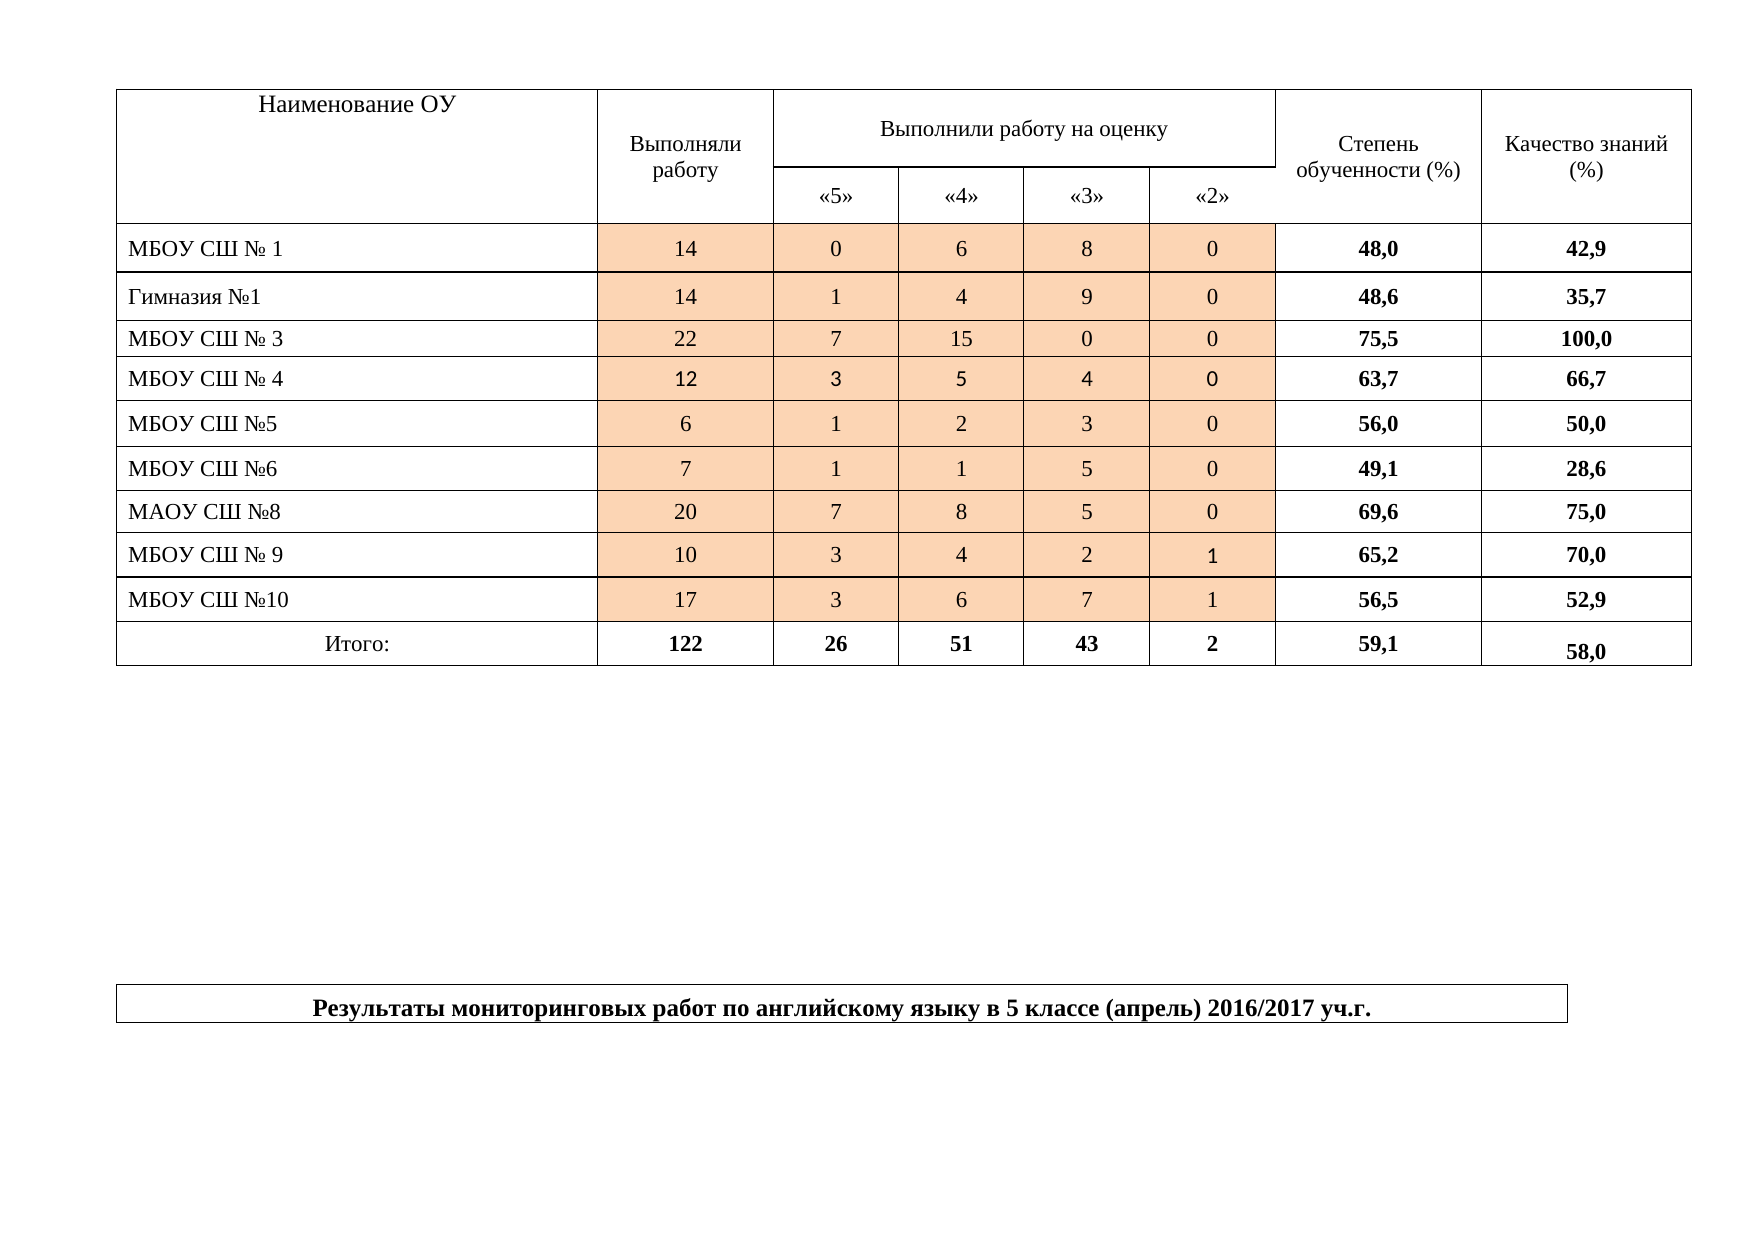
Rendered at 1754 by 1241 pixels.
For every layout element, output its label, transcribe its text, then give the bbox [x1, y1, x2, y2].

table_cell 20 [598, 491, 773, 532]
table_cell 0 [774, 224, 898, 271]
table_cell 52,9 [1482, 578, 1691, 621]
table_cell 122 [598, 622, 773, 665]
table_cell «2» [1150, 168, 1275, 223]
table_cell 6 [598, 401, 773, 446]
table_cell 50,0 [1482, 401, 1691, 446]
table_cell 9 [1024, 273, 1149, 320]
table_cell 4 [1024, 357, 1149, 400]
table_cell 1 [1150, 533, 1275, 576]
table_cell 0 [1150, 357, 1275, 400]
table_cell Гимназия №1 [117, 273, 597, 320]
table_cell 1 [774, 401, 898, 446]
table_cell 42,9 [1482, 224, 1691, 271]
table_cell 1 [774, 447, 898, 490]
table_cell 66,7 [1482, 357, 1691, 400]
table_cell 49,1 [1276, 447, 1481, 490]
table_cell МБОУ СШ №10 [117, 578, 597, 621]
table_cell 100,0 [1482, 321, 1691, 356]
table_cell 17 [598, 578, 773, 621]
table_cell 56,0 [1276, 401, 1481, 446]
table_cell Итого: [117, 622, 597, 665]
table_cell 2 [899, 401, 1023, 446]
table_cell 6 [899, 578, 1023, 621]
table_cell 0 [1150, 224, 1275, 271]
table_cell 7 [1024, 578, 1149, 621]
table_cell 2 [1150, 622, 1275, 665]
table_cell 7 [598, 447, 773, 490]
table_cell МБОУ СШ № 9 [117, 533, 597, 576]
table_cell 48,6 [1276, 273, 1481, 320]
table_cell 8 [1024, 224, 1149, 271]
table_cell 3 [774, 578, 898, 621]
table_cell «5» [774, 168, 898, 223]
table_cell 0 [1150, 401, 1275, 446]
table_cell МБОУ СШ №5 [117, 401, 597, 446]
table_cell 0 [1150, 447, 1275, 490]
table_cell 51 [899, 622, 1023, 665]
table_cell 48,0 [1276, 224, 1481, 271]
table_cell 0 [1150, 321, 1275, 356]
table_cell 56,5 [1276, 578, 1481, 621]
table_cell МБОУ СШ № 1 [117, 224, 597, 271]
table_cell МАОУ СШ №8 [117, 491, 597, 532]
table_cell 7 [774, 321, 898, 356]
table_cell 14 [598, 224, 773, 271]
table_cell 4 [899, 273, 1023, 320]
table_cell 75,0 [1482, 491, 1691, 532]
table_cell 2 [1024, 533, 1149, 576]
table_cell 7 [774, 491, 898, 532]
table_cell 58,0 [1482, 622, 1691, 665]
table_cell 6 [899, 224, 1023, 271]
table_cell МБОУ СШ № 3 [117, 321, 597, 356]
table_cell 5 [899, 357, 1023, 400]
table_cell 28,6 [1482, 447, 1691, 490]
table_cell 8 [899, 491, 1023, 532]
table_cell 63,7 [1276, 357, 1481, 400]
table_cell 22 [598, 321, 773, 356]
table_cell 10 [598, 533, 773, 576]
table_cell 0 [1150, 491, 1275, 532]
table_cell 65,2 [1276, 533, 1481, 576]
table_cell 3 [774, 357, 898, 400]
table_cell МБОУ СШ №6 [117, 447, 597, 490]
table_cell Степень обученности (%) [1275, 90, 1481, 223]
table_cell 1 [774, 273, 898, 320]
table_cell Наименование ОУ [117, 90, 597, 223]
table_cell 59,1 [1276, 622, 1481, 665]
table_cell Качество знаний (%) [1482, 90, 1691, 223]
table_cell 15 [899, 321, 1023, 356]
table_cell «4» [899, 168, 1023, 223]
table_cell 5 [1024, 491, 1149, 532]
table_cell 70,0 [1482, 533, 1691, 576]
table_cell 1 [1150, 578, 1275, 621]
table_cell 75,5 [1276, 321, 1481, 356]
table_cell 26 [774, 622, 898, 665]
table_cell 12 [598, 357, 773, 400]
table_cell 0 [1024, 321, 1149, 356]
table_cell 1 [899, 447, 1023, 490]
table_cell Выполнили работу на оценку [774, 90, 1275, 166]
table_header Результаты мониторинговых работ по английскому языку в 5 классе (апрель) 2016/2017 уч.г. [117, 985, 1567, 1022]
table_cell 0 [1150, 273, 1275, 320]
table_cell 69,6 [1276, 491, 1481, 532]
table_cell 3 [1024, 401, 1149, 446]
table_cell МБОУ СШ № 4 [117, 357, 597, 400]
table_cell «3» [1024, 168, 1149, 223]
table_cell 35,7 [1482, 273, 1691, 320]
table_cell 5 [1024, 447, 1149, 490]
table_cell 14 [598, 273, 773, 320]
table_cell 43 [1024, 622, 1149, 665]
table_cell 3 [774, 533, 898, 576]
table_cell Выполняли работу [598, 90, 773, 223]
table_cell 4 [899, 533, 1023, 576]
